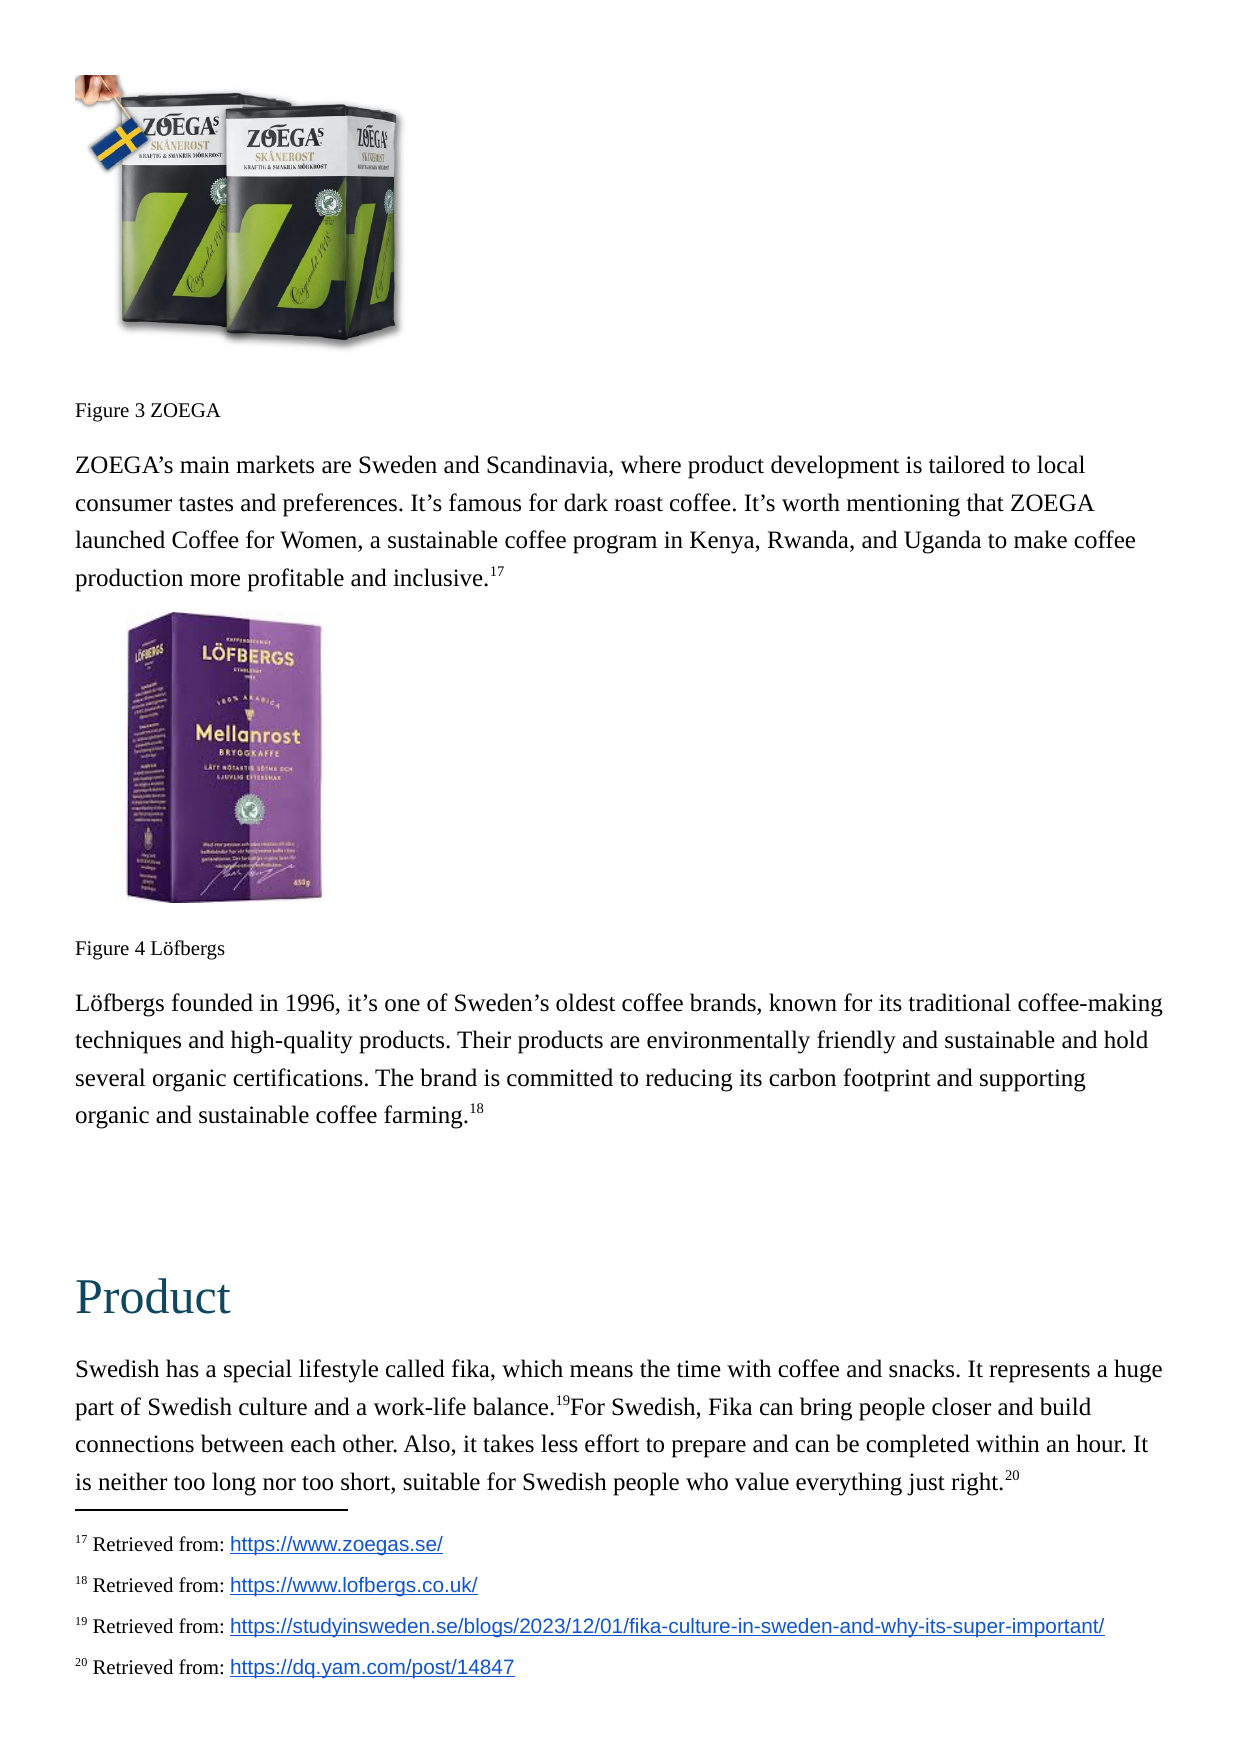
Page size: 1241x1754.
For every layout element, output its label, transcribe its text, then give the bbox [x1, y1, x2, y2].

text Löfbergs founded in 1996, it’s one of Sweden’s oldest coffee brands, known for its traditional coffee-making techniques and high-quality products. Their products are environmentally friendly and sustainable and hold several organic certifications. The brand is committed to reducing its carbon footprint and supporting organic and sustainable coffee farming. [75, 983, 1165, 1133]
text Swedish has a special lifestyle called fika, which means the time with coffee and snacks. It represents a huge part of Swedish culture and a work-life balance.For Swedish, Fika can bring people closer and build connections between each other. Also, it takes less effort to prepare and can be completed within an hour. It is neither too long nor too short, suitable for Swedish people who value everything just right. [75, 1350, 1165, 1500]
picture [75, 612, 365, 903]
text ZOEGA’s main markets are Sweden and Scandinavia, where product development is tailored to local consumer tastes and preferences. It’s famous for dark roast coffee. It’s worth mentioning that ZOEGA launched Coffee for Women, a sustainable coffee program in Kenya, Rwanda, and Uganda to make coffee production more profitable and inclusive. [75, 446, 1165, 596]
text Figure 4 Löfbergs [75, 929, 1165, 967]
text Figure 3 ZOEGA [75, 392, 1165, 429]
picture [75, 75, 440, 354]
subtitle Product [75, 1258, 1165, 1333]
